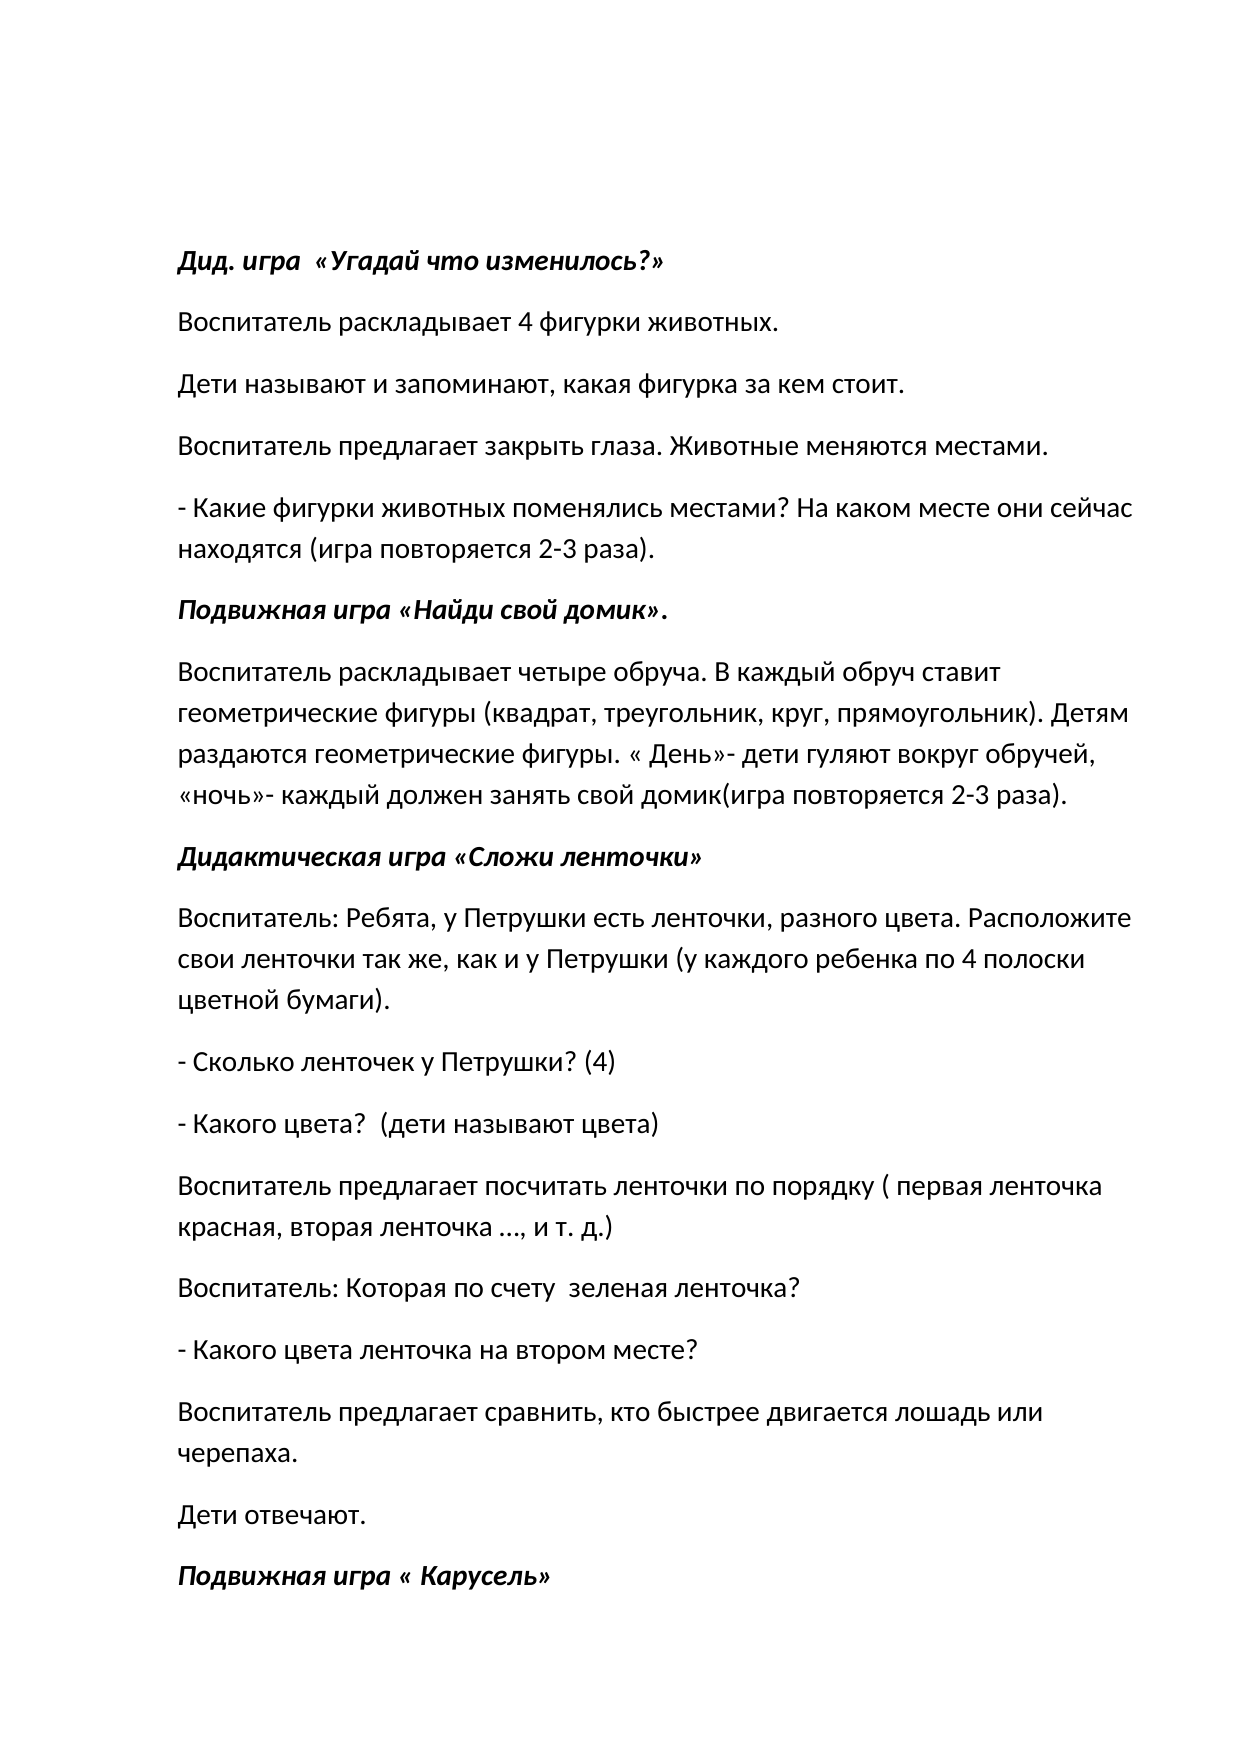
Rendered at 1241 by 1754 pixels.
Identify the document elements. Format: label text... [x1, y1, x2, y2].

text Воспитатель раскладывает 4 фигурки животных. [177, 303, 1152, 339]
text - Сколько ленточек у Петрушки? (4) [177, 1043, 1152, 1079]
text Дид. игра «Угадай что изменилось?» [177, 242, 1152, 277]
text Дети отвечают. [177, 1496, 1152, 1531]
text - Какого цвета ленточка на втором месте? [177, 1331, 1152, 1367]
text - Какие фигурки животных поменялись местами? На каком месте они сейчас находятся (игра повторяется 2-3 раза). [177, 489, 1152, 565]
text Воспитатель: Ребята, у Петрушки есть ленточки, разного цвета. Расположите свои ленточки так же, как и у Петрушки (у каждого ребенка по 4 полоски цветной бумаги). [177, 899, 1152, 1017]
text Воспитатель: Которая по счету зеленая ленточка? [177, 1269, 1152, 1305]
text Воспитатель раскладывает четыре обруча. В каждый обруч ставит геометрические фигуры (квадрат, треугольник, круг, прямоугольник). Детям раздаются геометрические фигуры. « День»- дети гуляют вокруг обручей, «ночь»- каждый должен занять свой домик(игра повторяется 2-3 раза). [177, 653, 1152, 812]
text Воспитатель предлагает сравнить, кто быстрее двигается лошадь или черепаха. [177, 1393, 1152, 1469]
text Подвижная игра «Найди свой домик». [177, 591, 1152, 627]
text Воспитатель предлагает посчитать ленточки по порядку ( первая ленточка красная, вторая ленточка …, и т. д.) [177, 1167, 1152, 1243]
text - Какого цвета? (дети называют цвета) [177, 1105, 1152, 1141]
text Дети называют и запоминают, какая фигурка за кем стоит. [177, 365, 1152, 401]
text Дидактическая игра «Сложи ленточки» [177, 838, 1152, 873]
text Воспитатель предлагает закрыть глаза. Животные меняются местами. [177, 427, 1152, 463]
text Подвижная игра « Карусель» [177, 1557, 1152, 1593]
